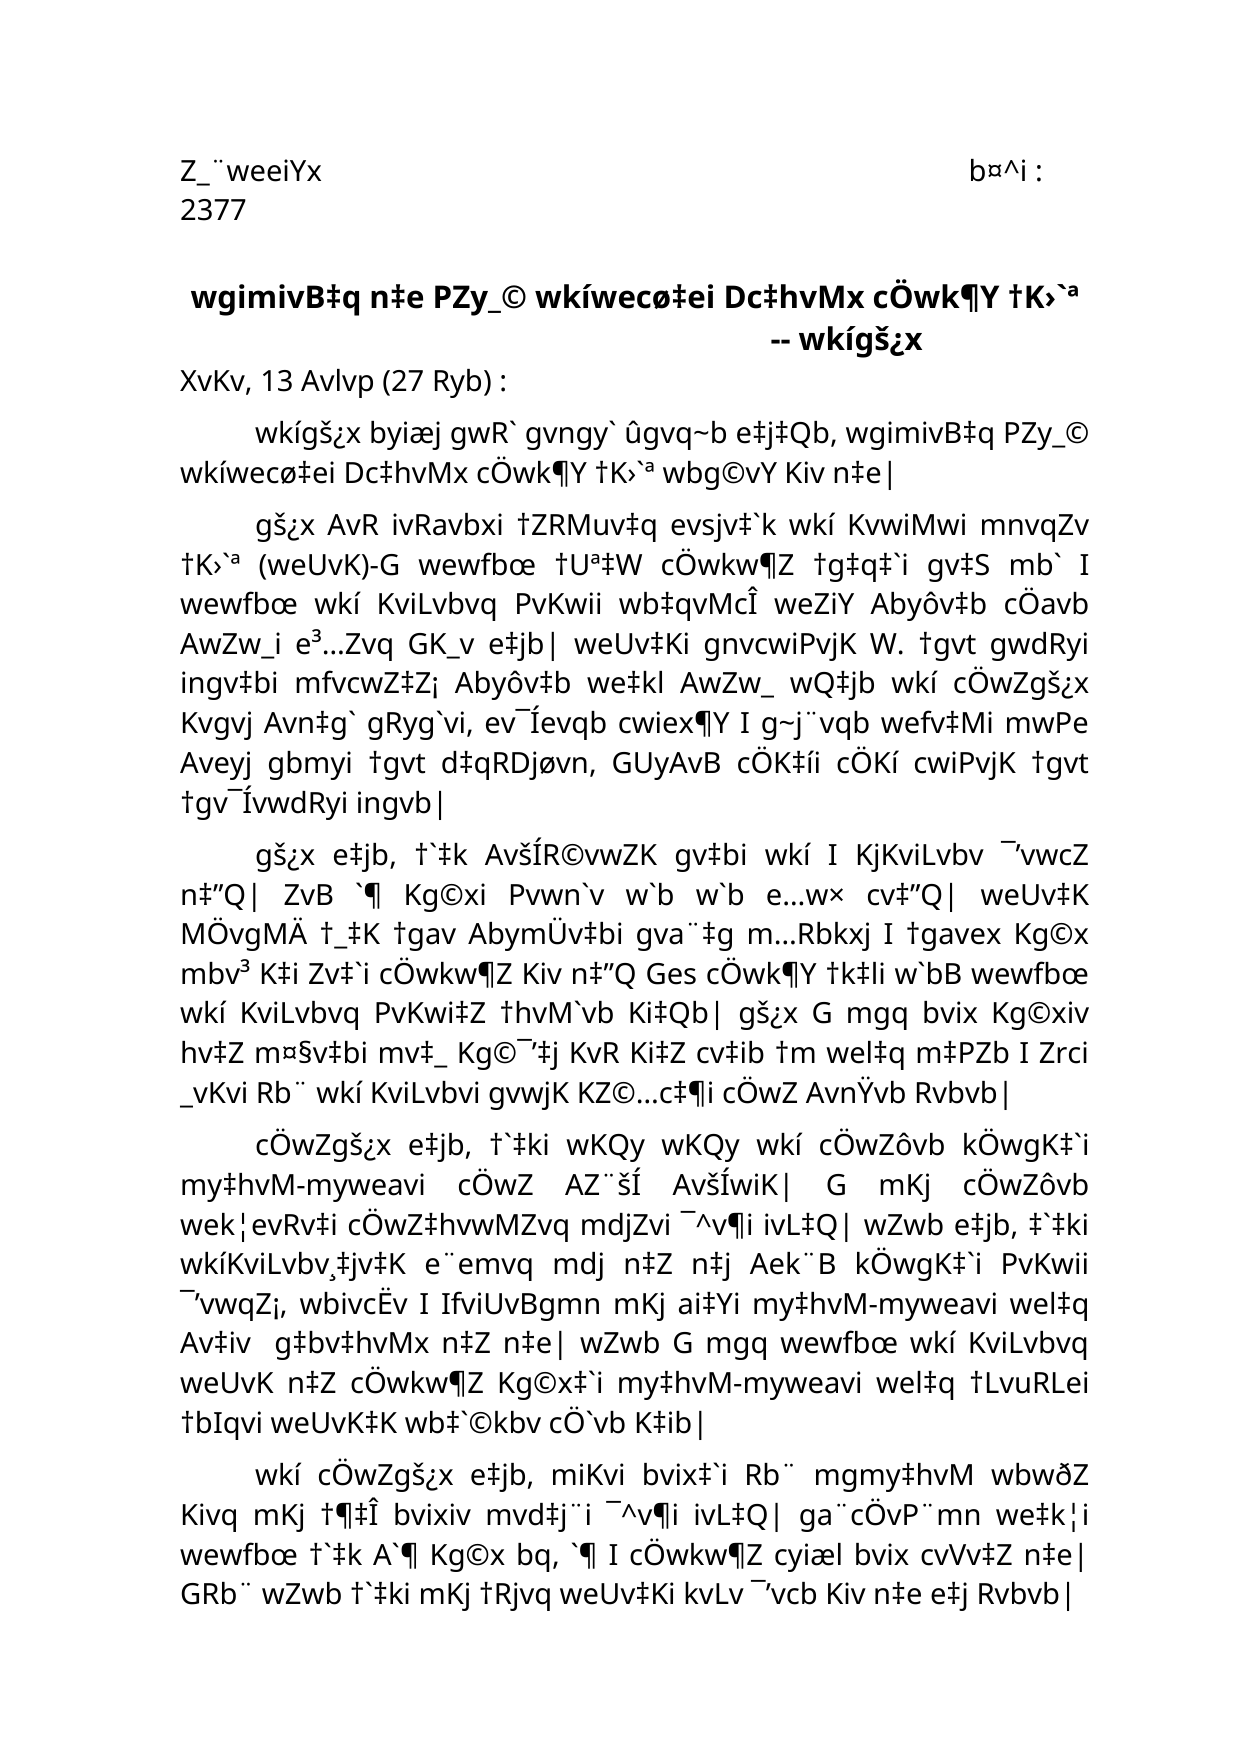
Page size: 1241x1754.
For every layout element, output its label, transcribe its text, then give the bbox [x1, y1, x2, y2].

text cÖwZgš¿x e‡jb, †`‡ki wKQy wKQy wkí cÖwZôvb kÖwgK‡`i my‡hvM-myweavi cÖwZ AZ¨šÍ AvšÍwiK| G mKj cÖwZôvb wek¦evRv‡i cÖwZ‡hvwMZvq mdjZvi ¯^v¶i ivL‡Q| wZwb e‡jb, ‡`‡ki wkíKviLvbv¸‡jv‡K e¨emvq mdj n‡Z n‡j Aek¨B kÖwgK‡`i PvKwii ¯’vwqZ¡, wbivcËv I IfviUvBgmn mKj ai‡Yi my‡hvM-myweavi wel‡q Av‡iv g‡bv‡hvMx n‡Z n‡e| wZwb G mgq wewfbœ wkí KviLvbvq weUvK n‡Z cÖwkw¶Z Kg©x‡`i my‡hvM-myweavi wel‡q †LvuRLei †bIqvi weUvK‡K wb‡`©kbv cÖ`vb K‡ib| [180, 1124, 1090, 1442]
text Z_¨weeiYx b¤^i : 2377 [180, 150, 1090, 229]
text wkígš¿x byiæj gwR` gvngy` ûgvq~b e‡j‡Qb, wgimivB‡q PZy_© wkíwecø‡ei Dc‡hvMx cÖwk¶Y †K›`ª wbg©vY Kiv n‡e| [180, 412, 1090, 492]
text wkí cÖwZgš¿x e‡jb, miKvi bvix‡`i Rb¨ mgmy‡hvM wbwðZ Kivq mKj †¶‡Î bvixiv mvd‡j¨i ¯^v¶i ivL‡Q| ga¨cÖvP¨mn we‡k¦i wewfbœ †`‡k A`¶ Kg©x bq, `¶ I cÖwkw¶Z cyiæl bvix cvVv‡Z n‡e| GRb¨ wZwb †`‡ki mKj †Rjvq weUv‡Ki kvLv ¯’vcb Kiv n‡e e‡j Rvbvb| [180, 1454, 1090, 1613]
text -- wkígš¿x [180, 317, 1090, 360]
text gš¿x e‡jb, †`‡k AvšÍR©vwZK gv‡bi wkí I KjKviLvbv ¯’vwcZ n‡”Q| ZvB `¶ Kg©xi Pvwn`v w`b w`b e…w× cv‡”Q| weUv‡K MÖvgMÄ †_‡K †gav AbymÜv‡bi gva¨‡g m…Rbkxj I †gavex Kg©x mbv³ K‡i Zv‡`i cÖwkw¶Z Kiv n‡”Q Ges cÖwk¶Y †k‡li w`bB wewfbœ wkí KviLvbvq PvKwi‡Z †hvM`vb Ki‡Qb| gš¿x G mgq bvix Kg©xiv hv‡Z m¤§v‡bi mv‡_ Kg©¯’‡j KvR Ki‡Z cv‡ib †m wel‡q m‡PZb I Zrci _vKvi Rb¨ wkí KviLvbvi gvwjK KZ©…c‡¶i cÖwZ AvnŸvb Rvbvb| [180, 834, 1090, 1112]
text gš¿x AvR ivRavbxi †ZRMuv‡q evsjv‡`k wkí KvwiMwi mnvqZv †K›`ª (weUvK)-G wewfbœ †Uª‡W cÖwkw¶Z †g‡q‡`i gv‡S mb` I wewfbœ wkí KviLvbvq PvKwii wb‡qvMcÎ weZiY Abyôv‡b cÖavb AwZw_i e³…Zvq GK_v e‡jb| weUv‡Ki gnvcwiPvjK W. †gvt gwdRyi ingv‡bi mfvcwZ‡Z¡ Abyôv‡b we‡kl AwZw_ wQ‡jb wkí cÖwZgš¿x Kvgvj Avn‡g` gRyg`vi, ev¯Íevqb cwiex¶Y I g~j¨vqb wefv‡Mi mwPe Aveyj gbmyi †gvt d‡qRDjøvn, GUyAvB cÖK‡íi cÖKí cwiPvjK †gvt †gv¯ÍvwdRyi ingvb| [180, 504, 1090, 822]
text XvKv, 13 Avlvp (27 Ryb) : [180, 360, 1090, 400]
text wgimivB‡q n‡e PZy_© wkíwecø‡ei Dc‡hvMx cÖwk¶Y †K›`ª [180, 275, 1090, 317]
